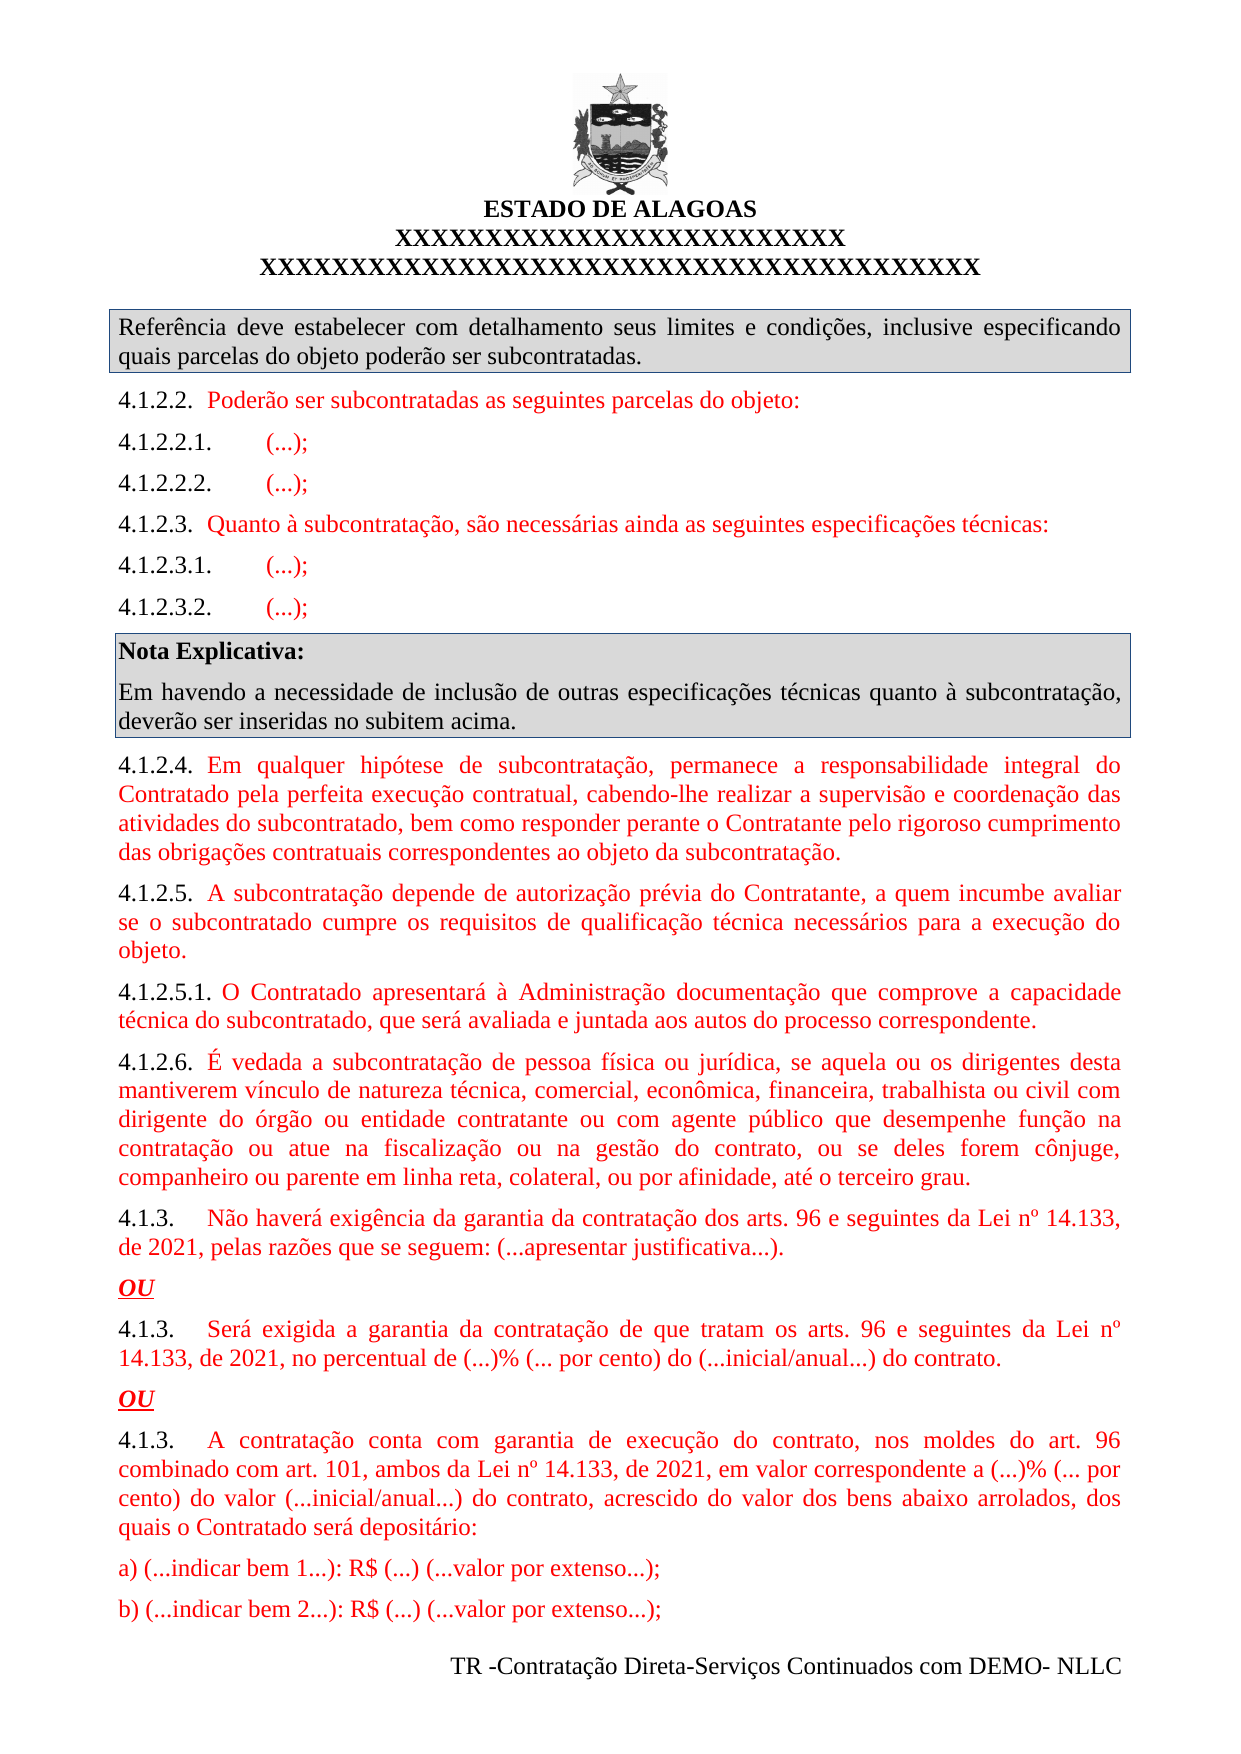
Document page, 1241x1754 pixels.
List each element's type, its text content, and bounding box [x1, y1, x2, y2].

list (...); [118, 550, 1122, 579]
list Será exigida a garantia da contratação de que tratam os arts. 96 e seguintes da Lei nº 14.133, de 2021, no percentual de (...)% (... por cento) do (...inicial/anual...) do contrato. [118, 1314, 1122, 1372]
list A subcontratação depende de autorização prévia do Contratante, a quem incumbe avaliar se o subcontratado cumpre os requisitos de qualificação técnica necessários para a execução do objeto. [118, 878, 1122, 964]
list A contratação conta com garantia de execução do contrato, nos moldes do art. 96 combinado com art. 101, ambos da Lei nº 14.133, de 2021, em valor correspondente a (...)% (... por cento) do valor (...inicial/anual...) do contrato, acrescido do valor dos bens abaixo arrolados, dos quais o Contratado será depositário: [118, 1425, 1122, 1540]
list (...); [118, 427, 1122, 455]
list Não haverá exigência da garantia da contratação dos arts. 96 e seguintes da Lei nº 14.133, de 2021, pelas razões que se seguem: (...apresentar justificativa...). [118, 1203, 1122, 1260]
picture [572, 73, 668, 195]
list (...); [118, 468, 1122, 497]
list Poderão ser subcontratadas as seguintes parcelas do objeto: [118, 385, 1122, 414]
list OU [118, 1384, 1122, 1413]
list b) (...indicar bem 2...): R$ (...) (...valor por extenso...); [118, 1594, 1122, 1623]
list a) (...indicar bem 1...): R$ (...) (...valor por extenso...); [118, 1553, 1122, 1582]
list O Contratado apresentará à Administração documentação que comprove a capacidade técnica do subcontratado, que será avaliada e juntada aos autos do processo correspondente. [118, 977, 1122, 1034]
list Em qualquer hipótese de subcontratação, permanece a responsabilidade integral do Contratado pela perfeita execução contratual, cabendo-lhe realizar a supervisão e coordenação das atividades do subcontratado, bem como responder perante o Contratante pelo rigoroso cumprimento das obrigações contratuais correspondentes ao objeto da subcontratação. [118, 750, 1122, 865]
text OU [118, 1273, 1122, 1302]
list Quanto à subcontratação, são necessárias ainda as seguintes especificações técnicas: [118, 509, 1122, 538]
text Nota Explicativa: [116, 634, 1130, 665]
list É vedada a subcontratação de pessoa física ou jurídica, se aquela ou os dirigentes desta mantiverem vínculo de natureza técnica, comercial, econômica, financeira, trabalhista ou civil com dirigente do órgão ou entidade contratante ou com agente público que desempenhe função na contratação ou atue na fiscalização ou na gestão do contrato, ou se deles forem cônjuge, companheiro ou parente em linha reta, colateral, ou por afinidade, até o terceiro grau. [118, 1047, 1122, 1190]
text Em havendo a necessidade de inclusão de outras especificações técnicas quanto à subcontratação, deverão ser inseridas no subitem acima. [116, 674, 1130, 737]
list (...); [118, 592, 1122, 620]
